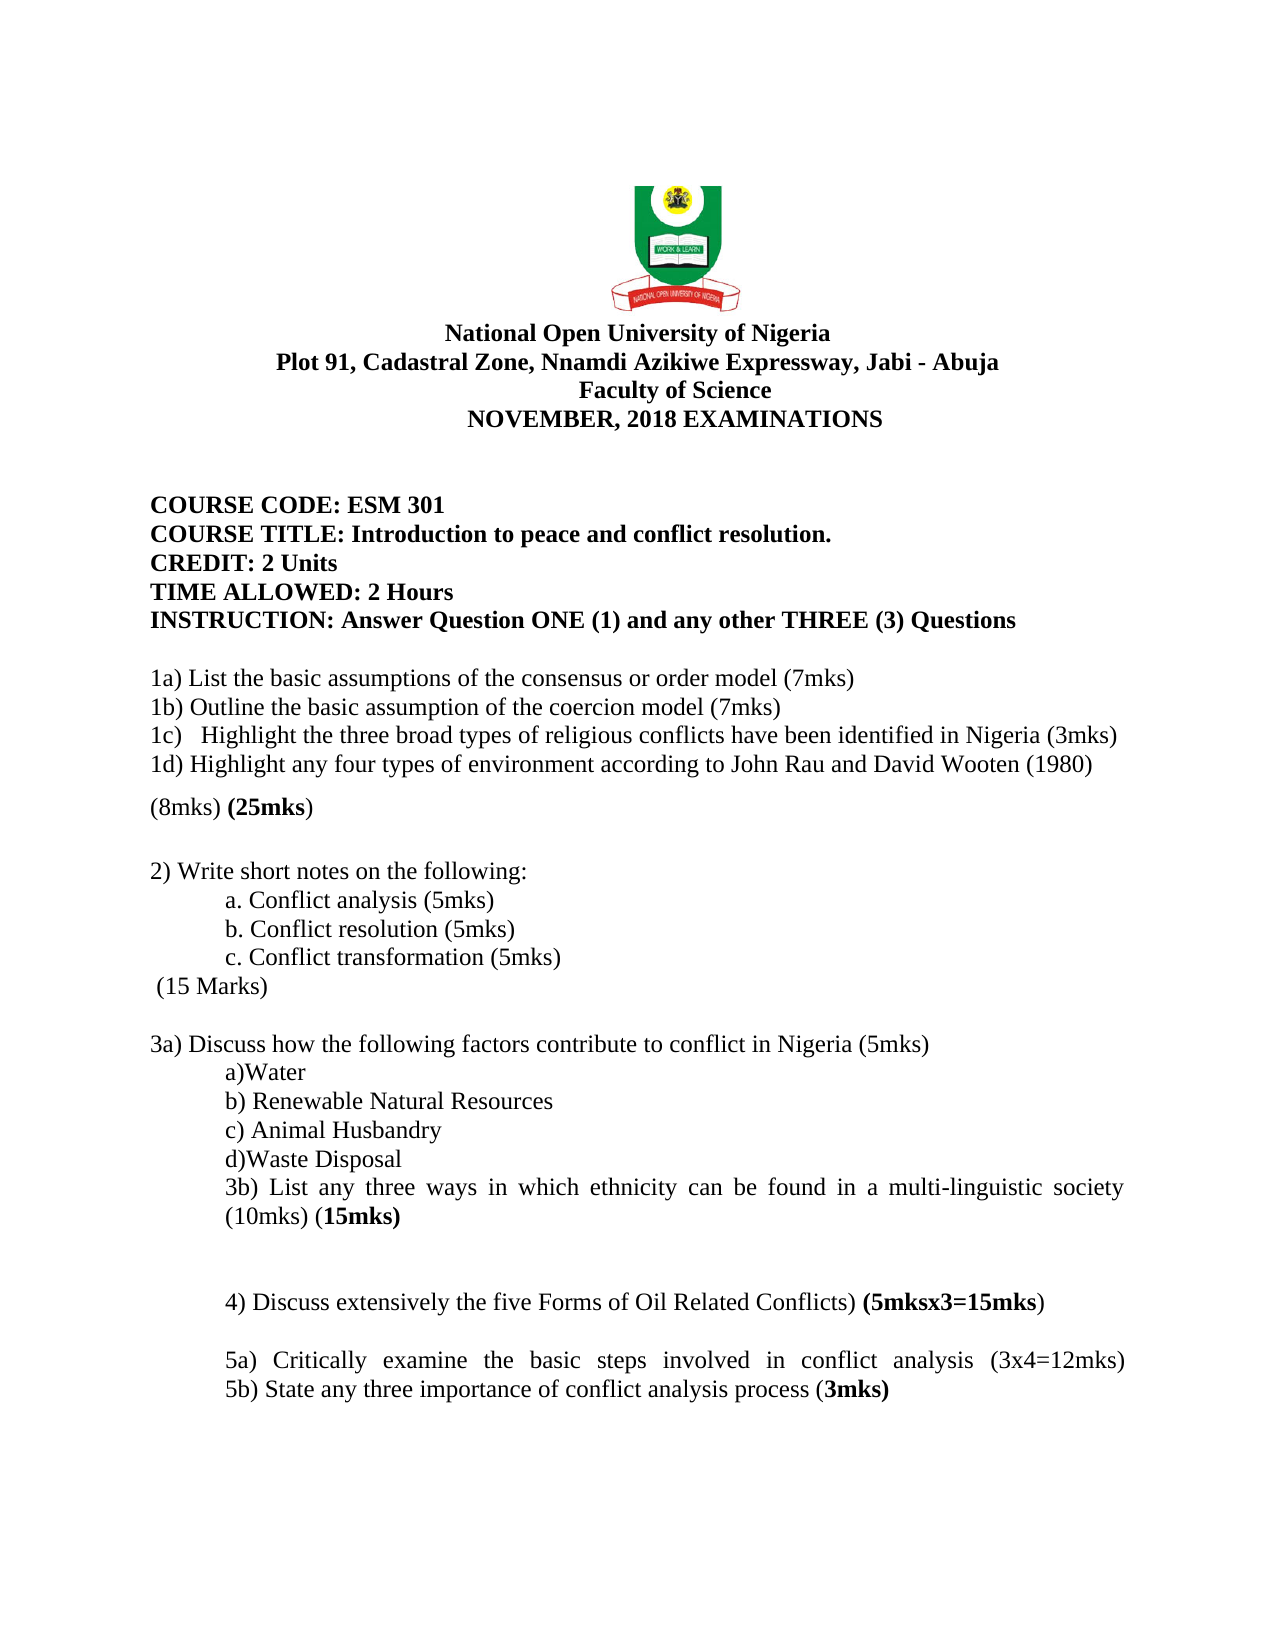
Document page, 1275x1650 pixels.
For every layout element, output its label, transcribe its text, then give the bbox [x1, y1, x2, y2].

text (15 Marks) [150, 971, 1125, 1000]
text 3a) Discuss how the following factors contribute to conflict in Nigeria (5mks) [150, 1029, 1125, 1057]
text 3b) List any three ways in which ethnicity can be found in a multi-linguistic society (10mks) (15mks) [225, 1172, 1125, 1230]
text National Open University of Nigeria [150, 318, 1125, 347]
text 1c) Highlight the three broad types of religious conflicts have been identified in Nigeria (3mks) [150, 720, 1125, 749]
text a)Water [150, 1057, 1125, 1086]
text b) Renewable Natural Resources [150, 1086, 1125, 1115]
text COURSE CODE: ESM 301 [150, 490, 1125, 519]
text INSTRUCTION: Answer Question ONE (1) and any other THREE (3) Questions [150, 605, 1125, 634]
text Plot 91, Cadastral Zone, Nnamdi Azikiwe Expressway, Jabi - Abuja [150, 347, 1125, 375]
picture [604, 178, 746, 318]
text 1d) Highlight any four types of environment according to John Rau and David Wooten (1980) (8mks) (25mks) [150, 749, 1125, 821]
text TIME ALLOWED: 2 Hours [150, 577, 1125, 605]
text a. Conflict analysis (5mks) [150, 885, 1125, 914]
text b. Conflict resolution (5mks) [150, 914, 1125, 942]
text 1b) Outline the basic assumption of the coercion model (7mks) [150, 692, 1125, 720]
text 5a) Critically examine the basic steps involved in conflict analysis (3x4=12mks) 5b) State any three importance of conflict analysis process (3mks) [225, 1345, 1125, 1402]
text NOVEMBER, 2018 EXAMINATIONS [150, 404, 1200, 433]
text 1a) List the basic assumptions of the consensus or order model (7mks) [150, 663, 1125, 692]
text d)Waste Disposal [150, 1144, 1125, 1172]
text c. Conflict transformation (5mks) [150, 942, 1125, 971]
text CREDIT: 2 Units [150, 548, 1125, 577]
text 2) Write short notes on the following: [150, 856, 1125, 885]
text Faculty of Science [150, 375, 1200, 404]
text COURSE TITLE: Introduction to peace and conflict resolution. [150, 519, 1125, 548]
text c) Animal Husbandry [150, 1115, 1125, 1144]
text 4) Discuss extensively the five Forms of Oil Related Conflicts) (5mksx3=15mks) [225, 1287, 1125, 1316]
